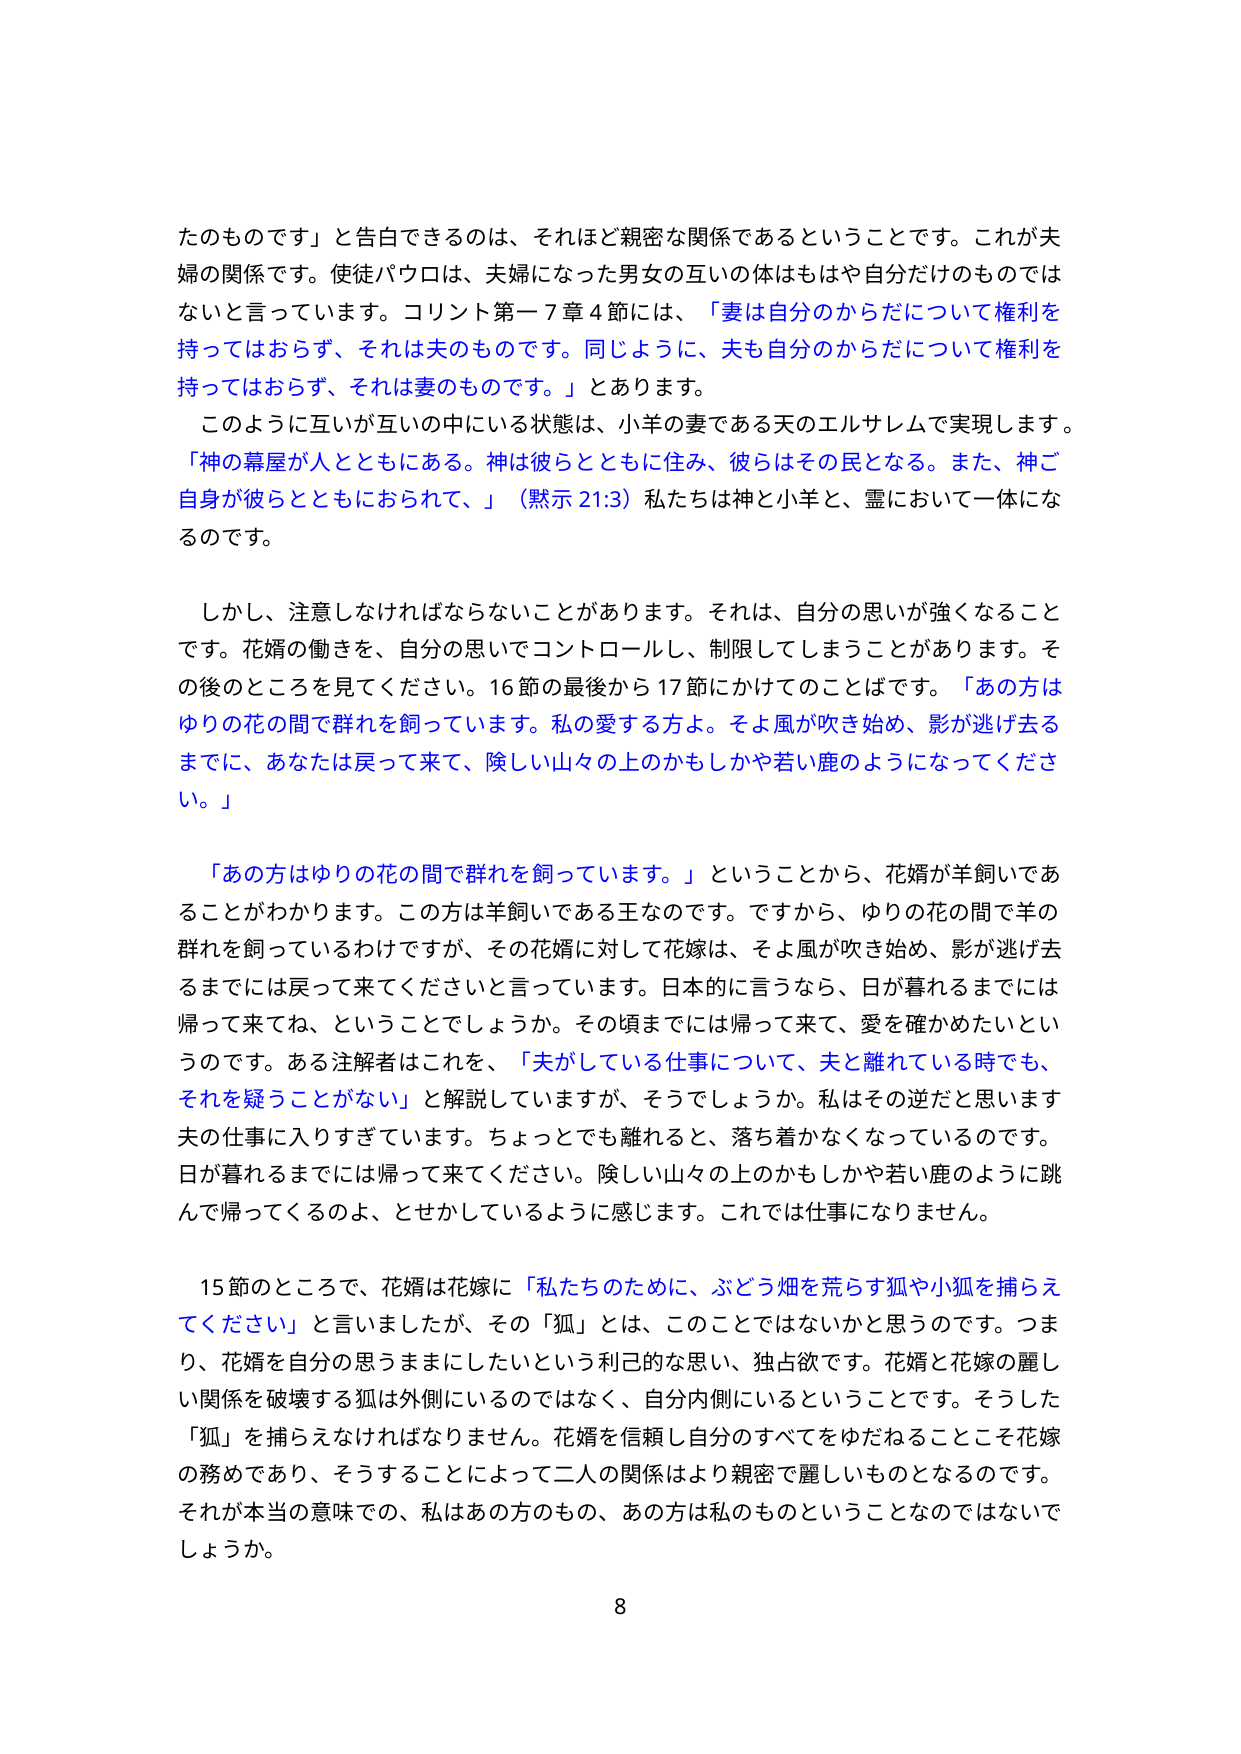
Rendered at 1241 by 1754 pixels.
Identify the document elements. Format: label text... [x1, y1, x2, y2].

text このように互いが互いの中にいる状態は、小羊の妻である天のエルサレムで実現します。「神の幕屋が人とともにある。神は彼らとともに住み、彼らはその民となる。また、神ご自身が彼らとともにおられて、」（黙示21:3）私たちは神と小羊と、霊において一体になるのです。 [177, 404, 1063, 554]
text 「あの方はゆりの花の間で群れを飼っています。」ということから、花婿が羊飼いであることがわかります。この方は羊飼いである王なのです。ですから、ゆりの花の間で羊の群れを飼っているわけですが、その花婿に対して花嫁は、そよ風が吹き始め、影が逃げ去るまでには戻って来てくださいと言っています。日本的に言うなら、日が暮れるまでには帰って来てね、ということでしょうか。その頃までには帰って来て、愛を確かめたいというのです。ある注解者はこれを、「夫がしている仕事について、夫と離れている時でも、それを疑うことがない」と解説していますが、そうでしょうか。私はその逆だと思います。夫の仕事に入りすぎています。ちょっとでも離れると、落ち着かなくなっているのです。日が暮れるまでには帰って来てください。険しい山々の上のかもしかや若い鹿のように跳んで帰ってくるのよ、とせかしているように感じます。これでは仕事になりません。 [177, 854, 1063, 1229]
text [177, 217, 1063, 404]
text 15節のところで、花婿は花嫁に「私たちのために、ぶどう畑を荒らす狐や小狐を捕らえてください」と言いましたが、その「狐」とは、このことではないかと思うのです。つまり、花婿を自分の思うままにしたいという利己的な思い、独占欲です。花婿と花嫁の麗しい関係を破壊する狐は外側にいるのではなく、自分内側にいるということです。そうした「狐」を捕らえなければなりません。花婿を信頼し自分のすべてをゆだねることこそ花嫁の務めであり、そうすることによって二人の関係はより親密で麗しいものとなるのです。それが本当の意味での、私はあの方のもの、あの方は私のものということなのではないでしょうか。 [177, 1267, 1063, 1567]
text しかし、注意しなければならないことがあります。それは、自分の思いが強くなることです。花婿の働きを、自分の思いでコントロールし、制限してしまうことがあります。その後のところを見てください。16節の最後から17節にかけてのことばです。「あの方はゆりの花の間で群れを飼っています。私の愛する方よ。そよ風が吹き始め、影が逃げ去るまでに、あなたは戻って来て、険しい山々の上のかもしかや若い鹿のようになってください。」 [177, 592, 1063, 817]
